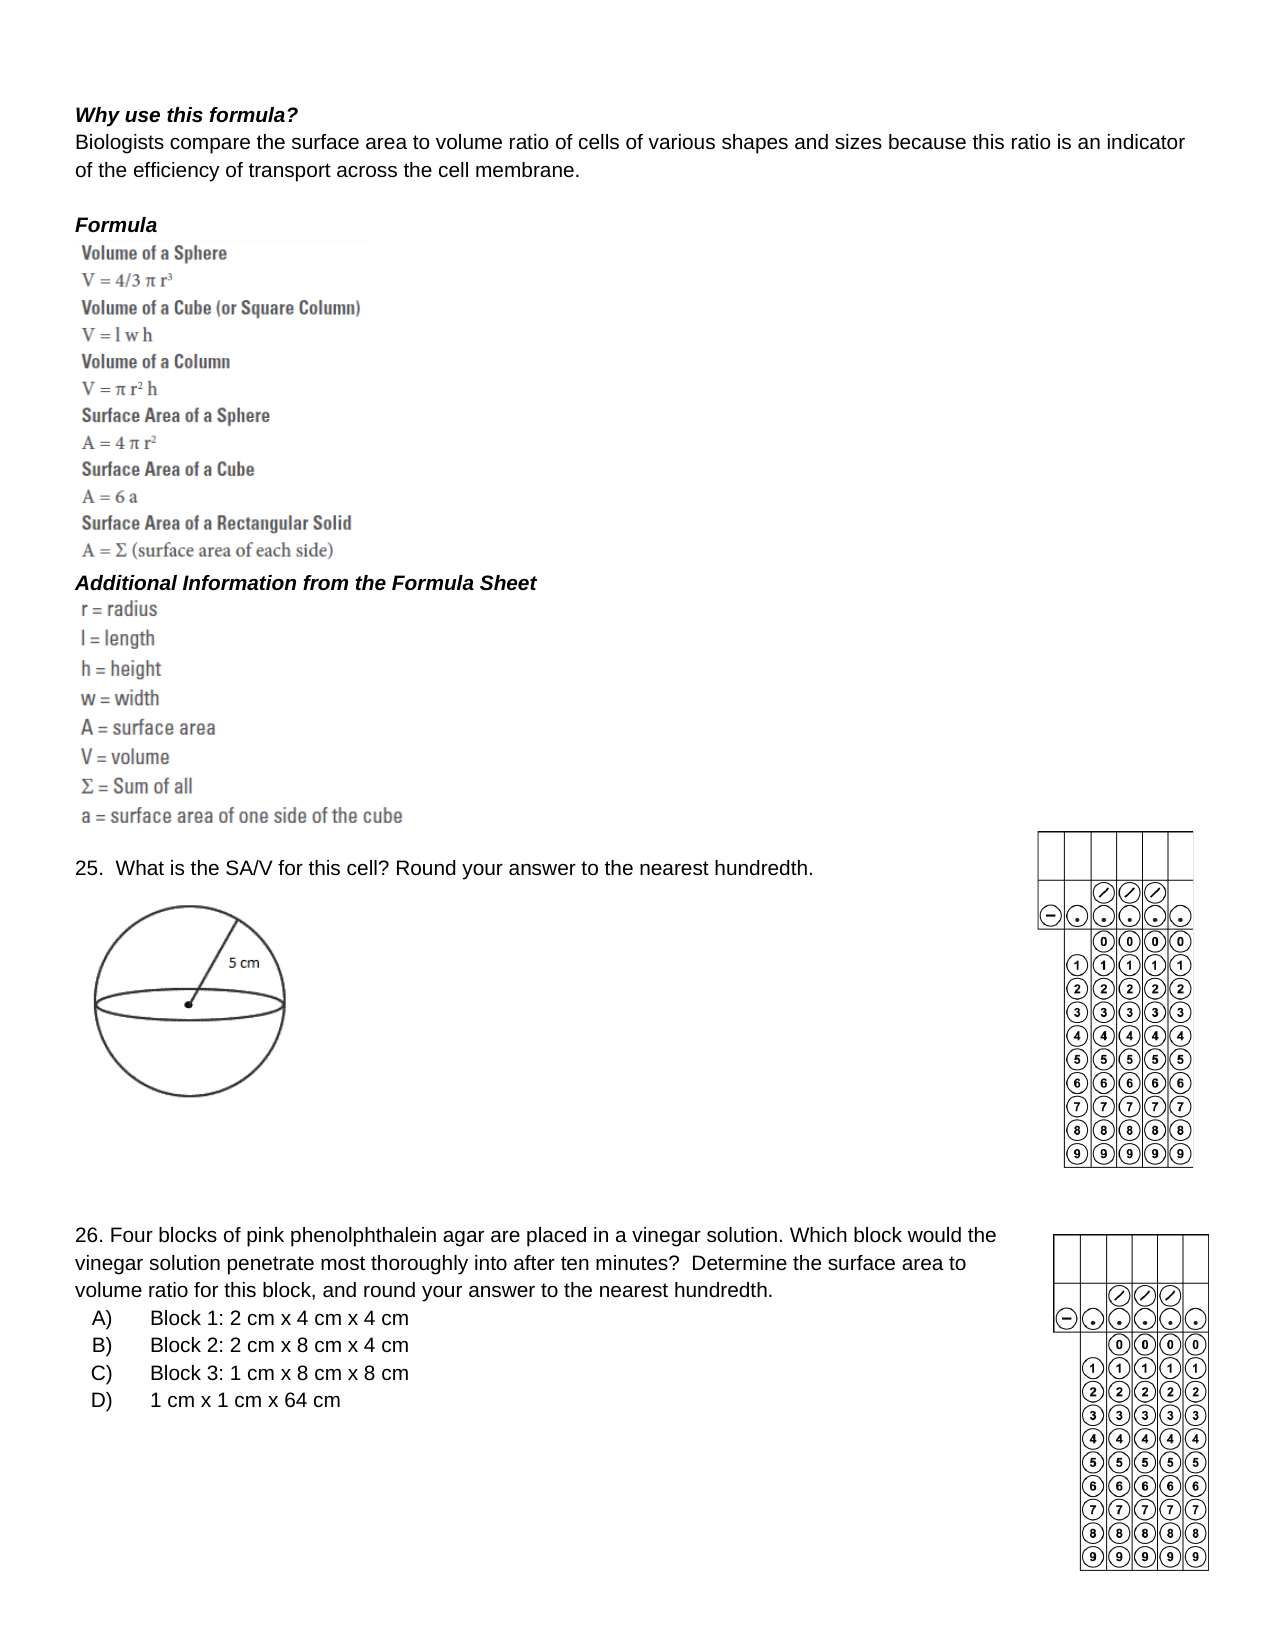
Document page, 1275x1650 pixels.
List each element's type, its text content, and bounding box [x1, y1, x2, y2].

text Biologists compare the surface area to volume ratio of cells of various shapes and sizes because this ratio is an indicator of the efficiency of transport across the cell membrane. [75, 130, 1200, 181]
picture [75, 240, 370, 567]
text Why use this formula? [75, 102, 1200, 126]
text Additional Information from the Formula Sheet [75, 571, 1200, 595]
list Block 3: 1 cm x 8 cm x 8 cm [112, 1361, 1053, 1385]
list Block 1: 2 cm x 4 cm x 4 cm [112, 1306, 1053, 1330]
list Block 2: 2 cm x 8 cm x 4 cm [112, 1333, 1053, 1357]
list 1 cm x 1 cm x 64 cm [112, 1388, 1053, 1412]
picture [1053, 1234, 1209, 1571]
list 26. Four blocks of pink phenolphthalein agar are placed in a vinegar solution. Which block would the vinegar solution penetrate most thoroughly into after ten minutes? Determine the surface area to volume ratio for this block, and round your answer to the nearest hundredth. [75, 1223, 1200, 1302]
text Formula [75, 212, 1200, 236]
text 25. What is the SA/V for this cell? Round your answer to the nearest hundredth. [75, 856, 1037, 880]
picture [75, 598, 406, 832]
picture [1037, 831, 1194, 1168]
